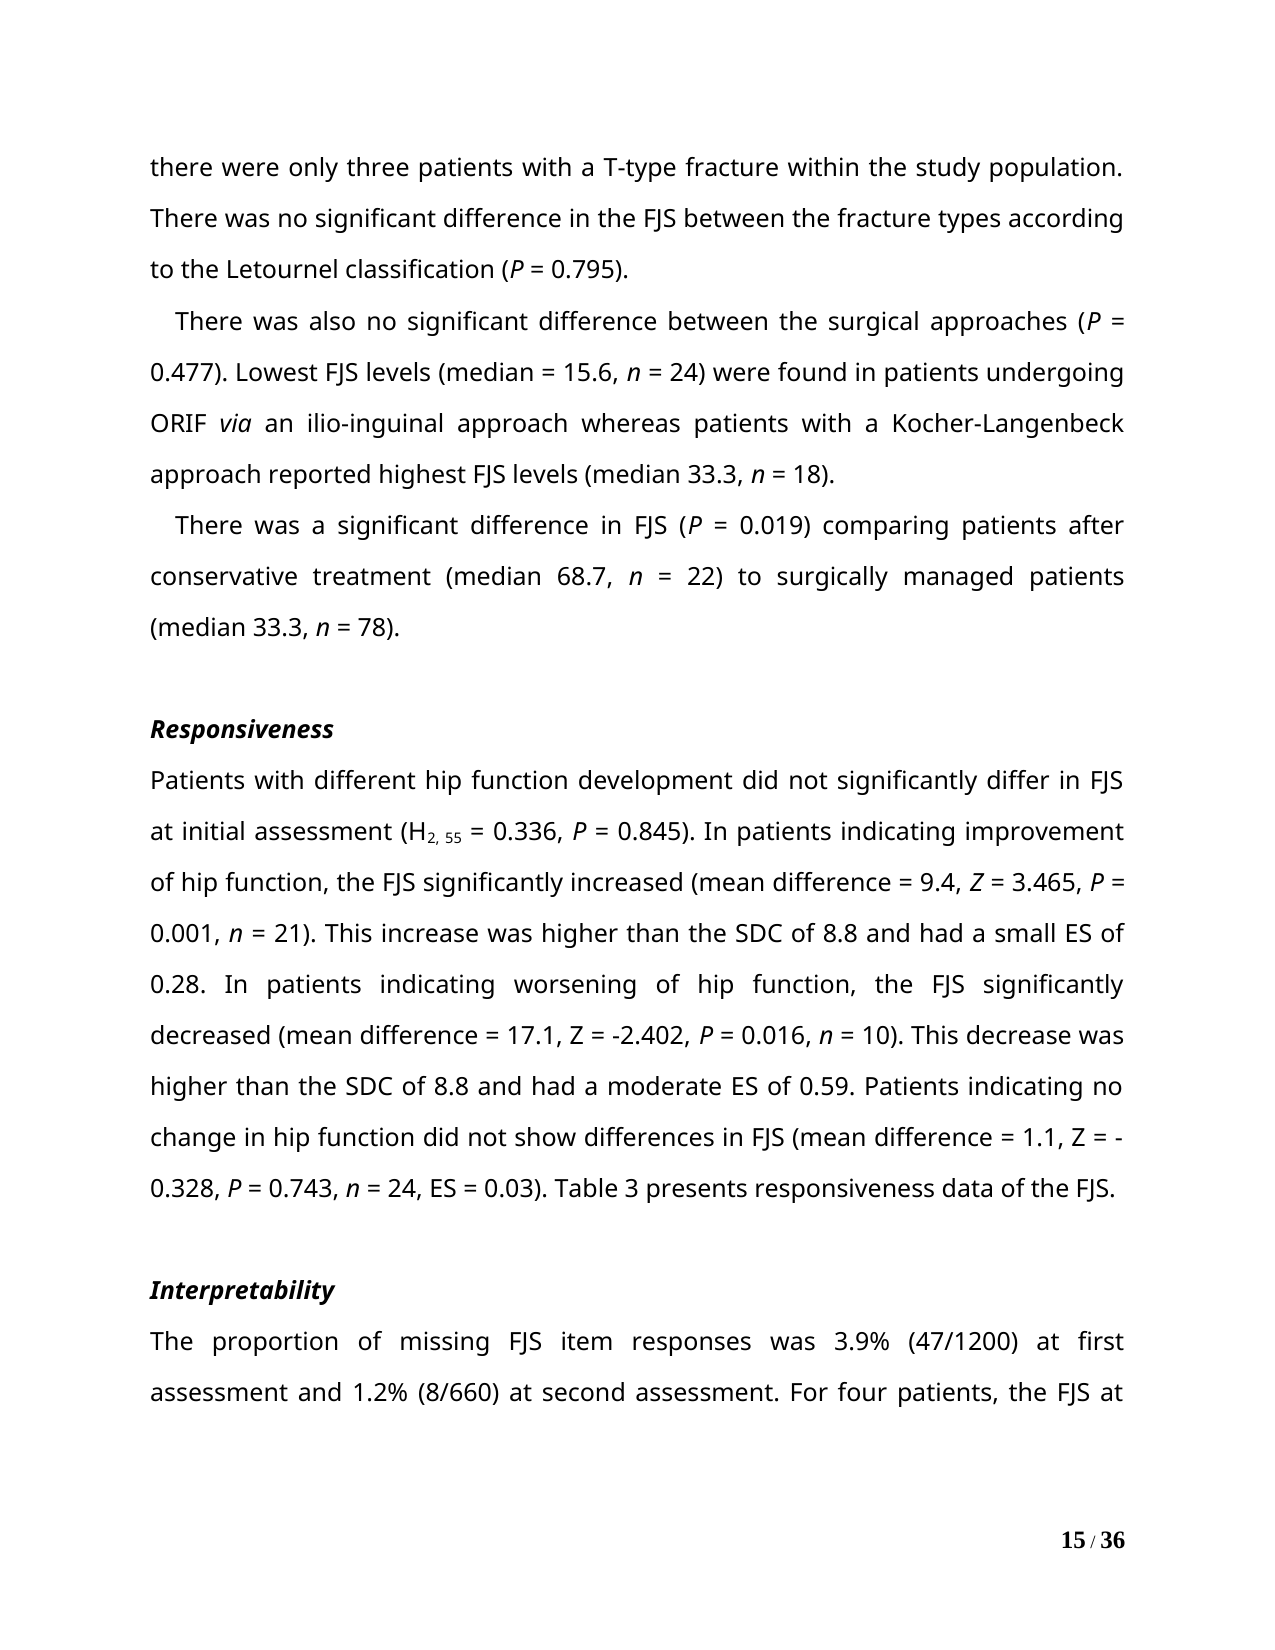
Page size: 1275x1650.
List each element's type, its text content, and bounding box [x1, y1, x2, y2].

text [150, 1324, 1125, 1409]
text Patients with different hip function development did not significantly differ in FJS at initial assessment (H2, 55 = 0.336, P = 0.845). In patients indicating improvement of hip function, the FJS significantly increased (mean difference = 9.4, Z = 3.465, P = 0.001, n = 21). This increase was higher than the SDC of 8.8 and had a small ES of 0.28. In patients indicating worsening of hip function, the FJS significantly decreased (mean difference = 17.1, Z = -2.402, P = 0.016, n = 10). This decrease was higher than the SDC of 8.8 and had a moderate ES of 0.59. Patients indicating no change in hip function did not show differences in FJS (mean difference = 1.1, Z = -0.328, P = 0.743, n = 24, ES = 0.03). Table 3 presents responsiveness data of the FJS. [150, 762, 1125, 1205]
text There was a significant difference in FJS (P = 0.019) comparing patients after conservative treatment (median 68.7, n = 22) to surgically managed patients (median 33.3, n = 78). [150, 507, 1125, 643]
text Interpretability [150, 1273, 1125, 1307]
text Responsiveness [150, 711, 1125, 746]
text There was also no significant difference between the surgical approaches (P = 0.477). Lowest FJS levels (median = 15.6, n = 24) were found in patients undergoing ORIF via an ilio-inguinal approach whereas patients with a Kocher-Langenbeck approach reported highest FJS levels (median 33.3, n = 18). [150, 303, 1125, 490]
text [150, 150, 1125, 286]
